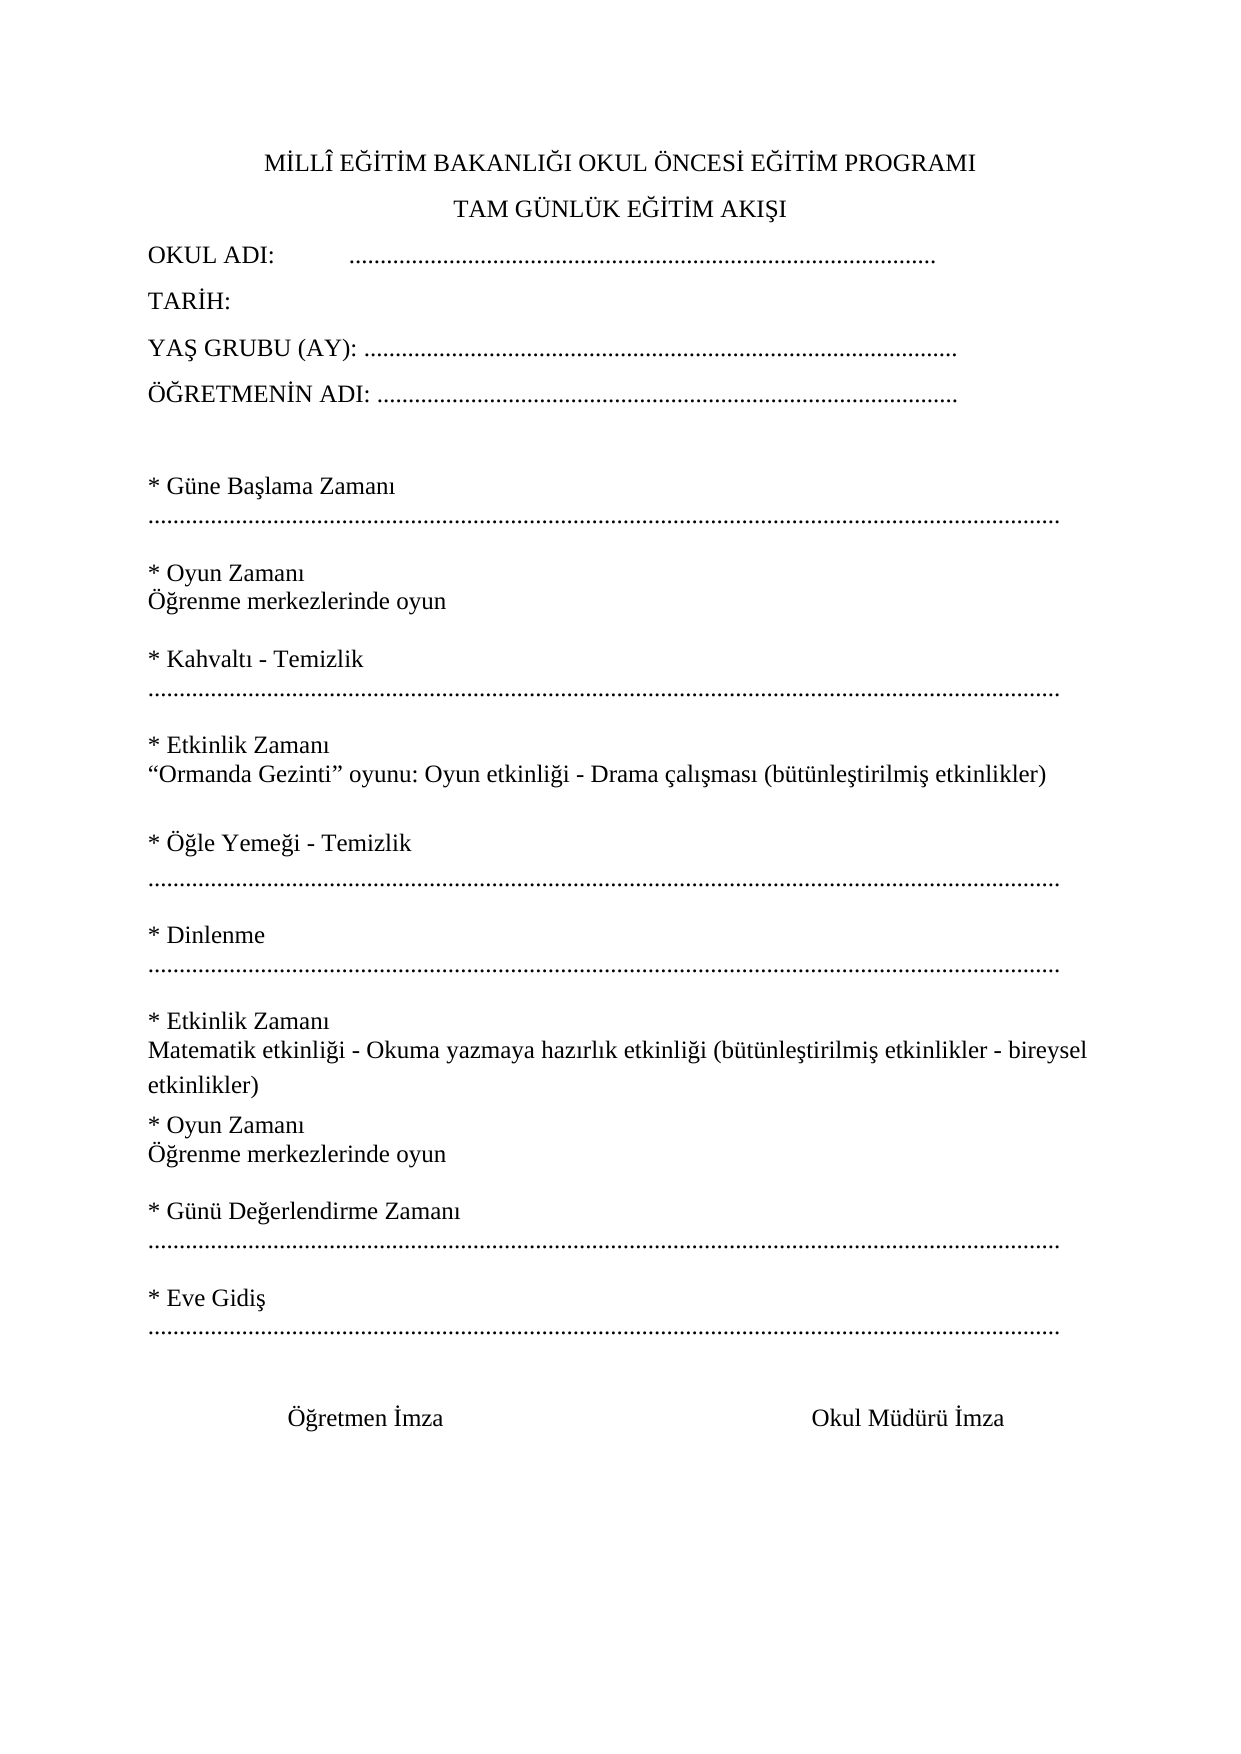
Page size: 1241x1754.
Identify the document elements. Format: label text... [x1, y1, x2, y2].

text * Kahvaltı - Temizlik [148, 644, 1093, 673]
text Öğrenme merkezlerinde oyun [148, 586, 1093, 615]
text * Dinlenme [148, 920, 1093, 949]
text TARİH: [148, 286, 1093, 315]
text ÖĞRETMENİN ADI: ............................................................................................. [148, 379, 1093, 408]
text * Güne Başlama Zamanı [148, 471, 1093, 500]
text “Ormanda Gezinti” oyunu: Oyun etkinliği - Drama çalışması (bütünleştirilmiş etkinlikler) [148, 759, 1093, 788]
text * Etkinlik Zamanı [148, 730, 1093, 759]
text * Günü Değerlendirme Zamanı [148, 1196, 1093, 1225]
text .................................................................................................................................................. [148, 673, 1093, 701]
text Öğretmen İmza Okul Müdürü İmza [148, 1403, 1093, 1432]
text MİLLÎ EĞİTİM BAKANLIĞI OKUL ÖNCESİ EĞİTİM PROGRAMI [148, 148, 1093, 176]
text TAM GÜNLÜK EĞİTİM AKIŞI [148, 194, 1093, 223]
text * Öğle Yemeği - Temizlik [148, 828, 1093, 857]
text .................................................................................................................................................. [148, 1225, 1093, 1254]
text Öğrenme merkezlerinde oyun [148, 1139, 1093, 1168]
text .................................................................................................................................................. [148, 1311, 1093, 1340]
text * Eve Gidiş [148, 1283, 1093, 1311]
text YAŞ GRUBU (AY): ............................................................................................... [148, 333, 1093, 361]
text .................................................................................................................................................. [148, 863, 1093, 891]
text .................................................................................................................................................. [148, 500, 1093, 529]
text OKUL ADI: .............................................................................................. [148, 240, 1093, 269]
text * Etkinlik Zamanı [148, 1006, 1093, 1035]
text Matematik etkinliği - Okuma yazmaya hazırlık etkinliği (bütünleştirilmiş etkinlikler - bireysel etkinlikler) [148, 1035, 1093, 1098]
text * Oyun Zamanı [148, 1110, 1093, 1139]
text .................................................................................................................................................. [148, 949, 1093, 978]
text * Oyun Zamanı [148, 558, 1093, 586]
